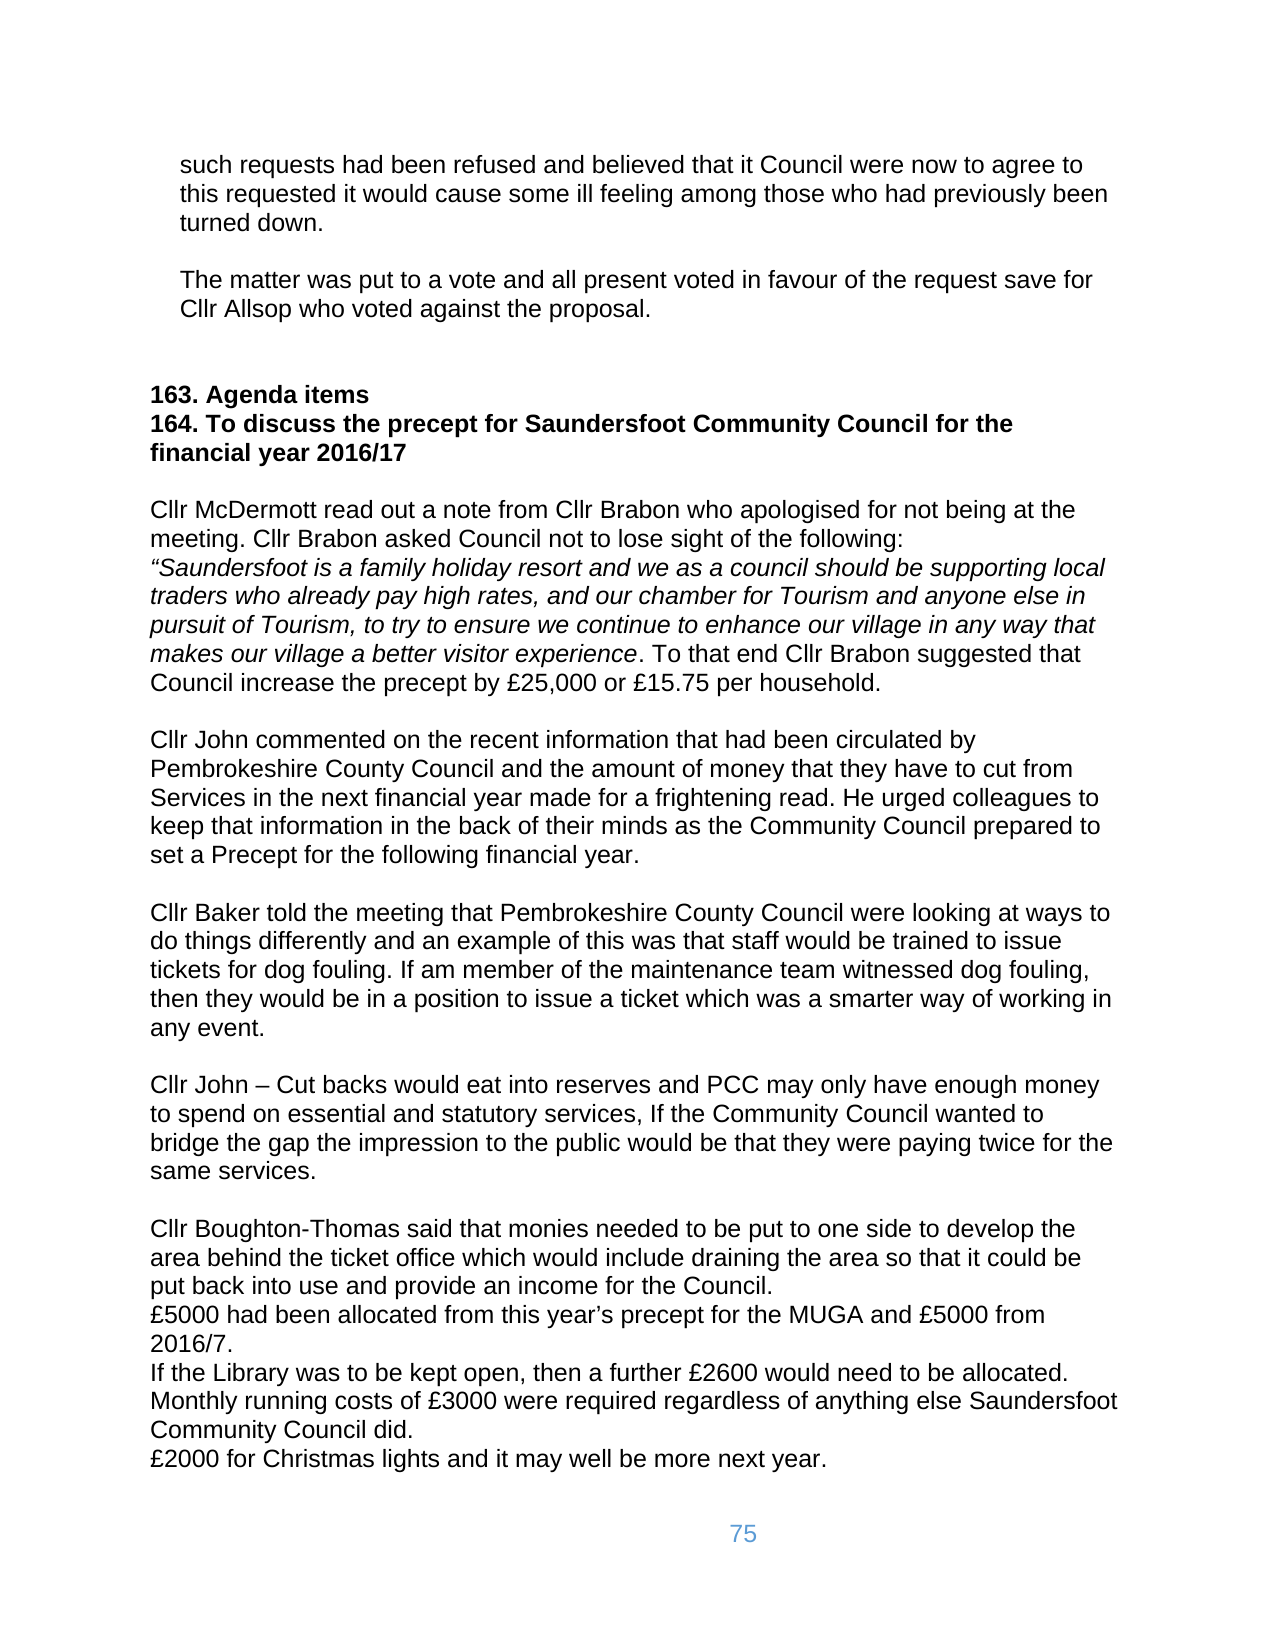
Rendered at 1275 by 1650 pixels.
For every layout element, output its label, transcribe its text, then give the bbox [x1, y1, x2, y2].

text Cllr McDermott read out a note from Cllr Brabon who apologised for not being at the meeting. Cllr Brabon asked Council not to lose sight of the following: [150, 495, 1119, 552]
text 163. Agenda items [150, 380, 1119, 409]
text Cllr Boughton-Thomas said that monies needed to be put to one side to develop the area behind the ticket office which would include draining the area so that it could be put back into use and provide an income for the Council. [150, 1214, 1119, 1300]
text Cllr John commented on the recent information that had been circulated by Pembrokeshire County Council and the amount of money that they have to cut from Services in the next financial year made for a frightening read. He urged colleagues to keep that information in the back of their minds as the Community Council prepared to [150, 725, 1119, 840]
text The matter was put to a vote and all present voted in favour of the request save for Cllr Allsop who voted against the proposal. [179, 265, 1119, 322]
text set a Precept for the following financial year. [150, 840, 1119, 869]
text £5000 had been allocated from this year’s precept for the MUGA and £5000 from 2016/7. [150, 1300, 1119, 1357]
text 164. To discuss the precept for Saundersfoot Community Council for the financial year 2016/17 [150, 409, 1119, 466]
text Cllr John – Cut backs would eat into reserves and PCC may only have enough money to spend on essential and statutory services, If the Community Council wanted to bridge the gap the impression to the public would be that they were paying twice for the same services. [150, 1070, 1119, 1185]
text Monthly running costs of £3000 were required regardless of anything else Saundersfoot Community Council did. [150, 1386, 1119, 1444]
text £2000 for Christmas lights and it may well be more next year. [150, 1444, 1119, 1472]
text If the Library was to be kept open, then a further £2600 would need to be allocated. [150, 1357, 1119, 1386]
text “Saundersfoot is a family holiday resort and we as a council should be supporting local traders who already pay high rates, and our chamber for Tourism and anyone else in pursuit of Tourism, to try to ensure we continue to enhance our village in any way that makes our village a better visitor experience. To that end Cllr Brabon suggested that Council increase the precept by £25,000 or £15.75 per household. [150, 552, 1119, 696]
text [179, 150, 1119, 236]
text Cllr Baker told the meeting that Pembrokeshire County Council were looking at ways to do things differently and an example of this was that staff would be trained to issue tickets for dog fouling. If am member of the maintenance team witnessed dog fouling, then they would be in a position to issue a ticket which was a smarter way of working in any event. [150, 897, 1119, 1041]
